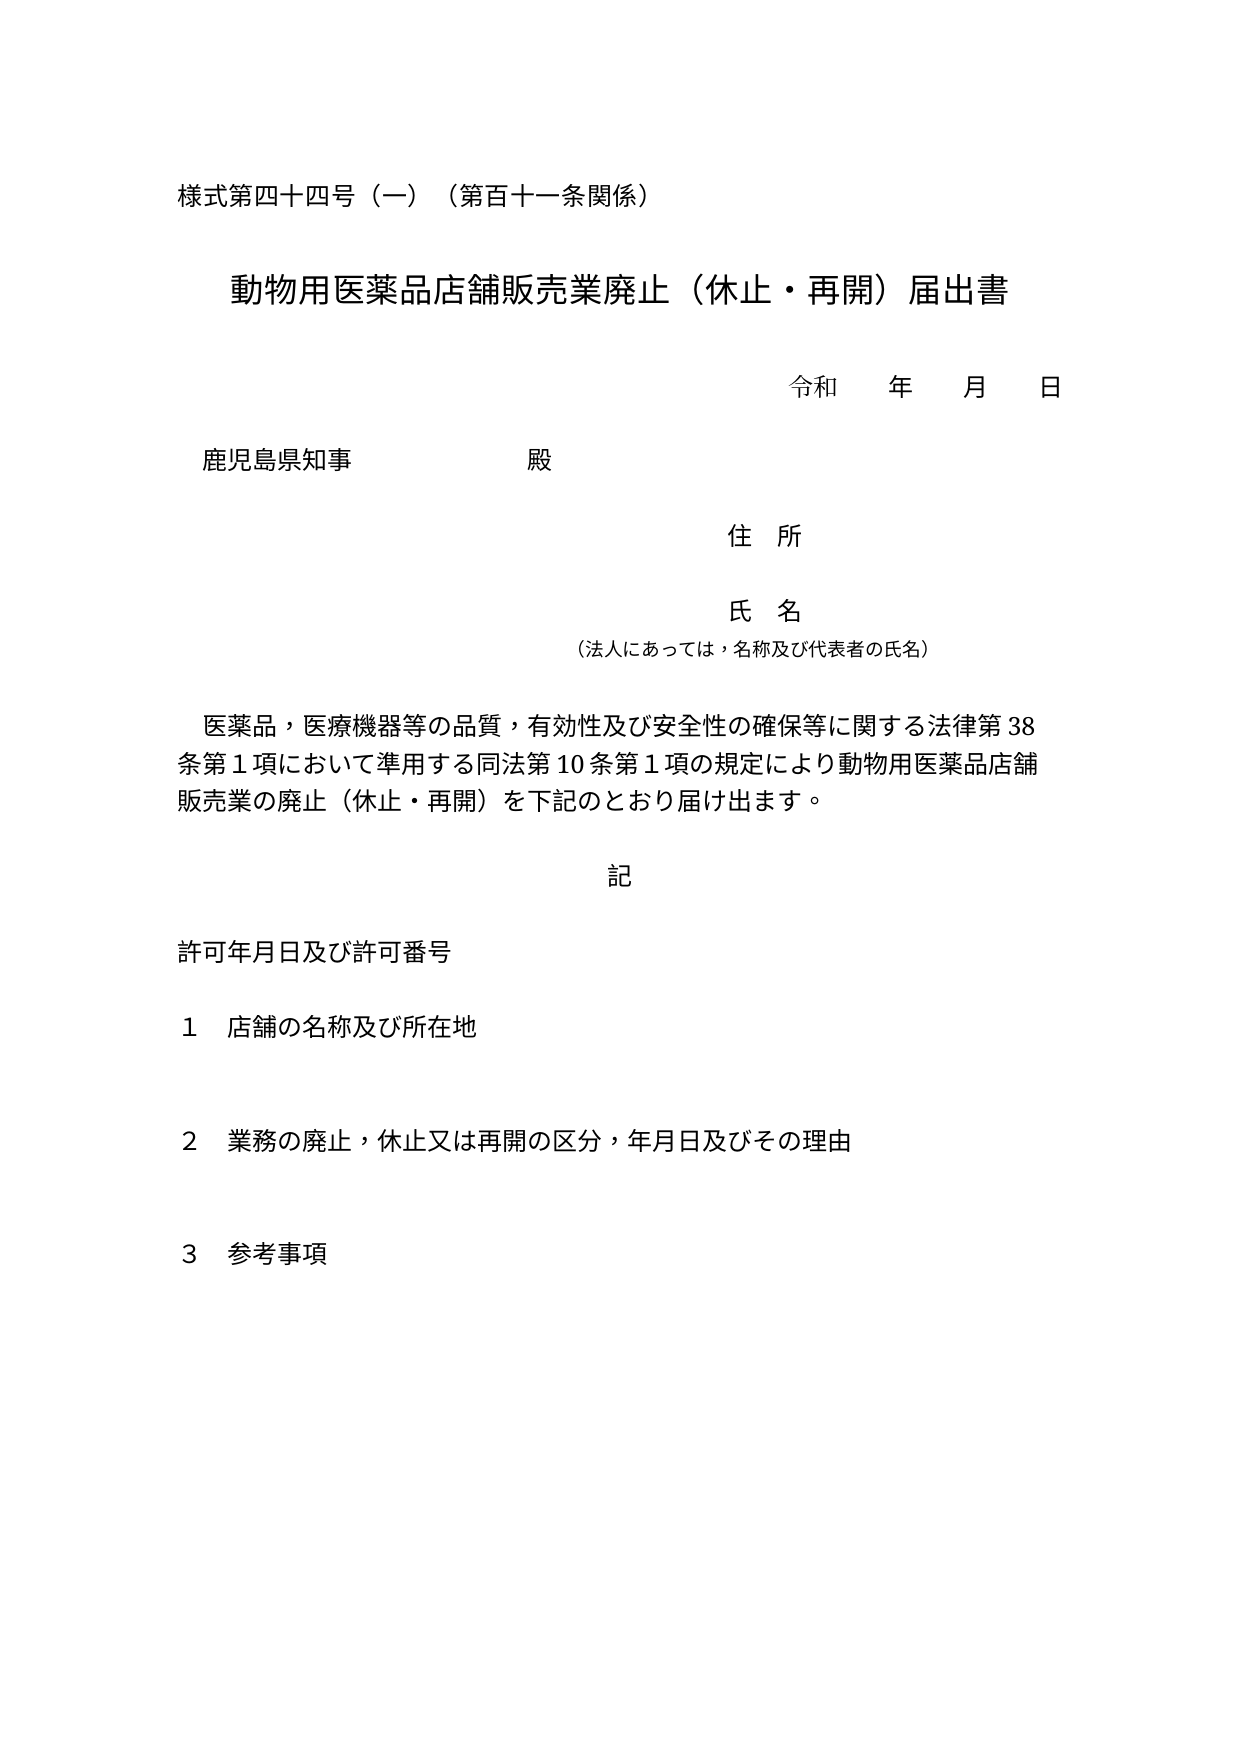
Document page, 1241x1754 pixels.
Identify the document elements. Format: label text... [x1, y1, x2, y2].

text 医薬品，医療機器等の品質，有効性及び安全性の確保等に関する法律第38条第１項において準用する同法第10条第１項の規定により動物用医薬品店舗販売業の廃止（休止・再開）を下記のとおり届け出ます。 [177, 707, 1063, 820]
text 記 [177, 858, 1063, 896]
text （法人にあっては，名称及び代表者の氏名） [177, 631, 1063, 669]
text 令和 年 月 日 [177, 366, 1063, 404]
text ３ 参考事項 [177, 1236, 1063, 1274]
text ２ 業務の廃止，休止又は再開の区分，年月日及びその理由 [177, 1123, 1063, 1161]
text 許可年月日及び許可番号 [177, 934, 1063, 971]
text 鹿児島県知事 殿 [177, 442, 1063, 480]
text 氏 名 [177, 593, 1063, 631]
text １ 店舗の名称及び所在地 [177, 1009, 1063, 1047]
text 様式第四十四号（一）（第百十一条関係） [177, 177, 1063, 215]
text 住 所 [177, 518, 1063, 556]
text 動物用医薬品店舗販売業廃止（休止・再開）届出書 [177, 253, 1063, 329]
